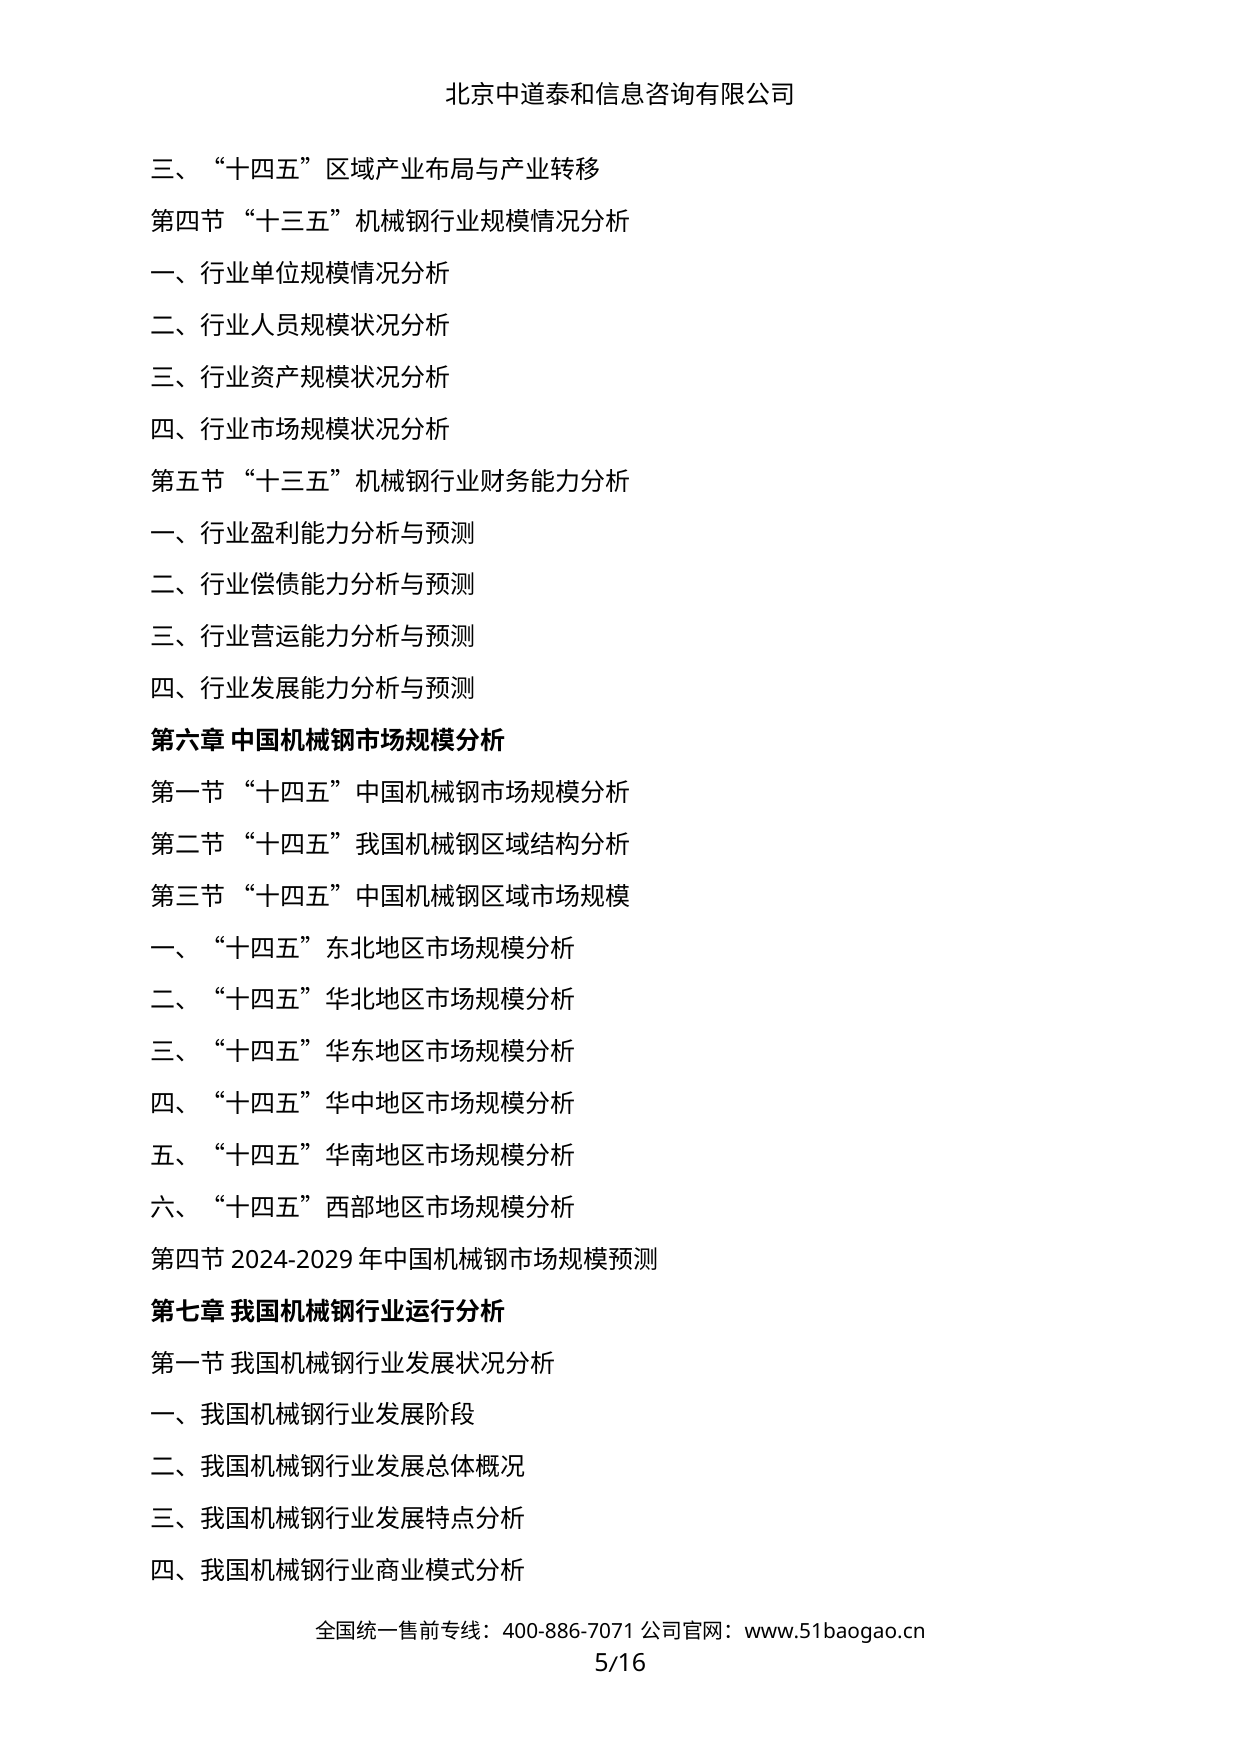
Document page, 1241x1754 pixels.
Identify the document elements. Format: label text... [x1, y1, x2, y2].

text 三、“十四五”区域产业布局与产业转移 [150, 150, 1090, 186]
text 第四节 2024-2029年中国机械钢市场规模预测 [150, 1239, 1090, 1276]
text 第五节 “十三五”机械钢行业财务能力分析 [150, 461, 1090, 497]
text 三、行业营运能力分析与预测 [150, 617, 1090, 653]
text 一、“十四五”东北地区市场规模分析 [150, 928, 1090, 964]
text 第三节 “十四五”中国机械钢区域市场规模 [150, 876, 1090, 912]
text 四、行业市场规模状况分析 [150, 409, 1090, 446]
text 二、我国机械钢行业发展总体概况 [150, 1447, 1090, 1483]
text 一、行业单位规模情况分析 [150, 254, 1090, 290]
text 第一节 “十四五”中国机械钢市场规模分析 [150, 772, 1090, 809]
text 一、行业盈利能力分析与预测 [150, 513, 1090, 549]
text 第七章 我国机械钢行业运行分析 [150, 1291, 1090, 1327]
text 第二节 “十四五”我国机械钢区域结构分析 [150, 824, 1090, 861]
text 五、“十四五”华南地区市场规模分析 [150, 1136, 1090, 1172]
text 四、“十四五”华中地区市场规模分析 [150, 1084, 1090, 1120]
text 一、我国机械钢行业发展阶段 [150, 1395, 1090, 1431]
text 四、行业发展能力分析与预测 [150, 669, 1090, 705]
text 二、“十四五”华北地区市场规模分析 [150, 980, 1090, 1016]
text 二、行业偿债能力分析与预测 [150, 565, 1090, 601]
text 二、行业人员规模状况分析 [150, 306, 1090, 342]
text 第六章 中国机械钢市场规模分析 [150, 721, 1090, 757]
text 四、我国机械钢行业商业模式分析 [150, 1551, 1090, 1587]
text 三、我国机械钢行业发展特点分析 [150, 1499, 1090, 1535]
text 第四节 “十三五”机械钢行业规模情况分析 [150, 202, 1090, 238]
text 六、“十四五”西部地区市场规模分析 [150, 1187, 1090, 1224]
text 三、行业资产规模状况分析 [150, 357, 1090, 394]
text 三、“十四五”华东地区市场规模分析 [150, 1032, 1090, 1068]
text 第一节 我国机械钢行业发展状况分析 [150, 1343, 1090, 1379]
